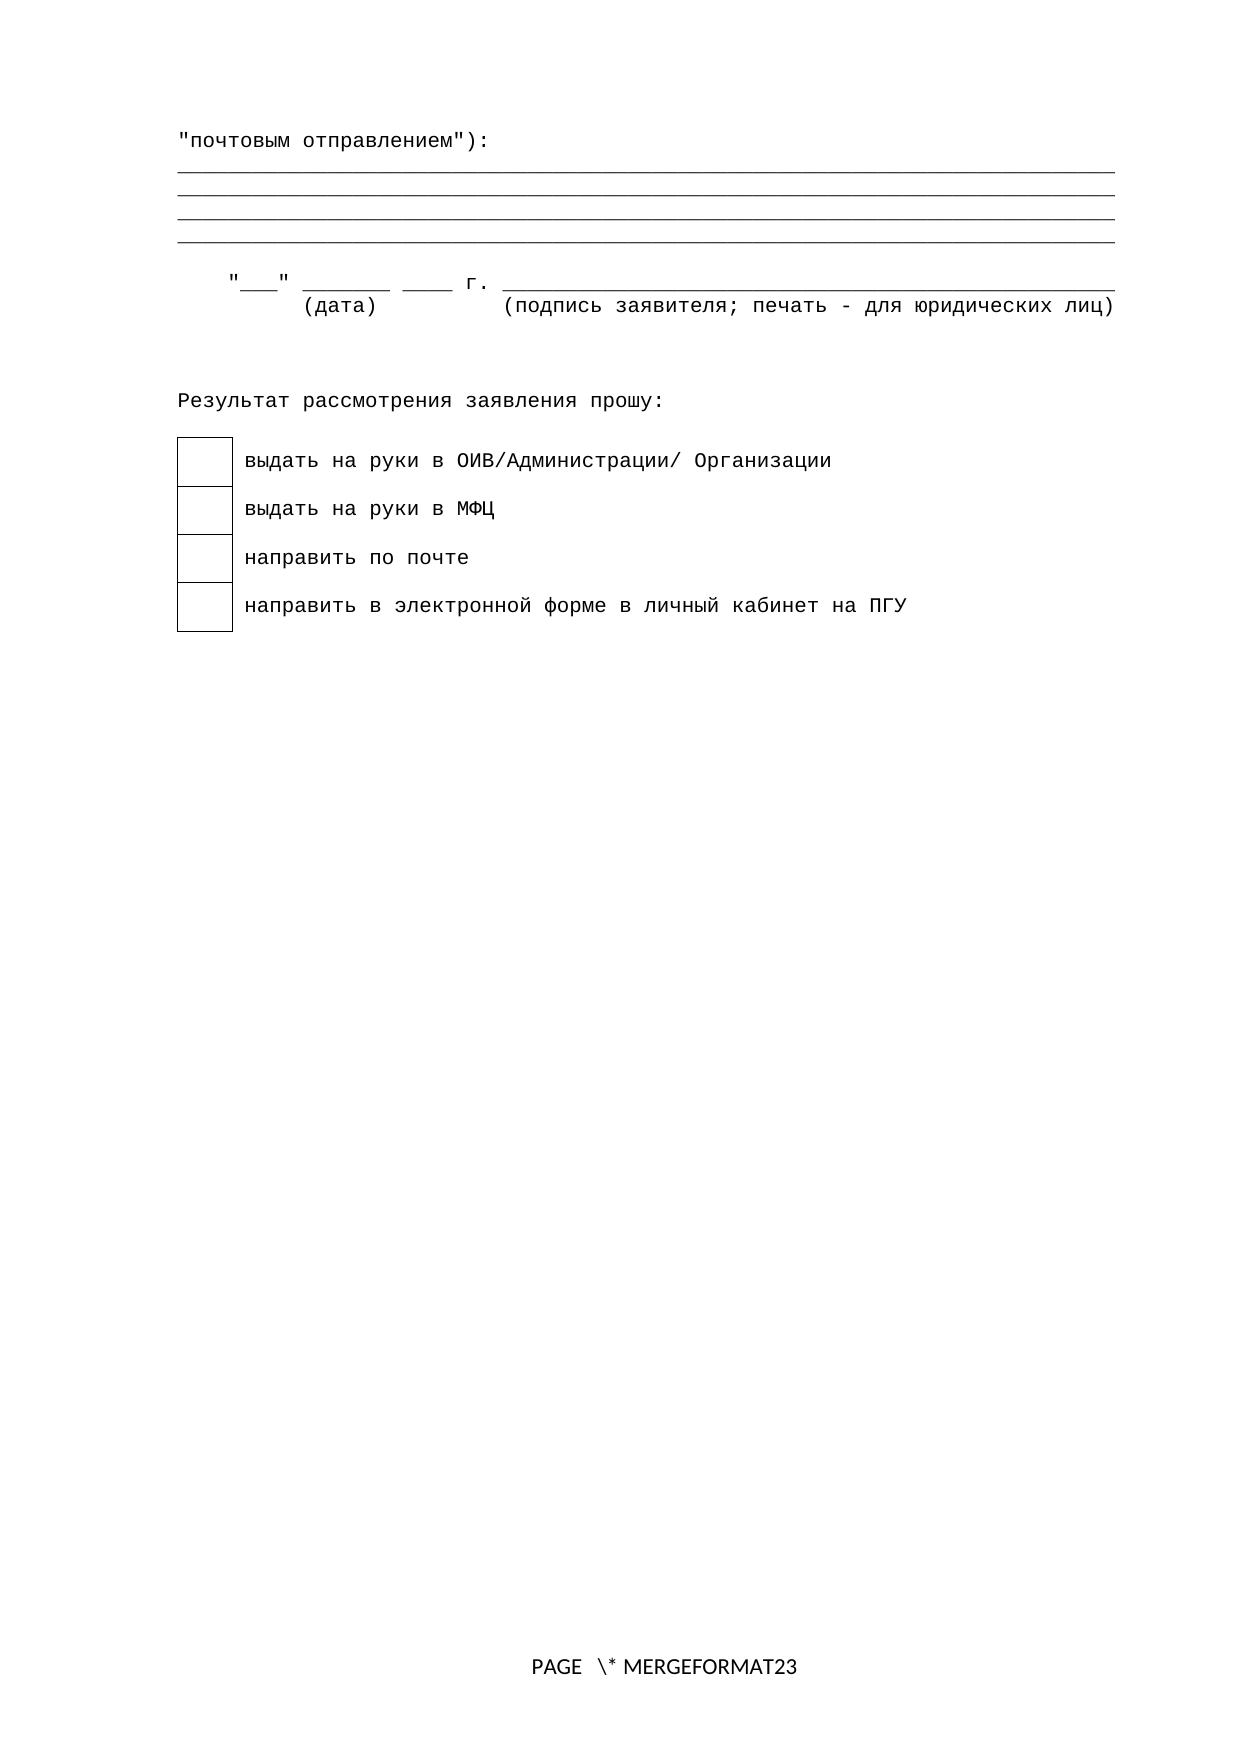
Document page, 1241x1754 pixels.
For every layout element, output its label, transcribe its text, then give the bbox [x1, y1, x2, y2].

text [177, 153, 1152, 177]
table_cell направить по почте [233, 534, 1196, 582]
text (дата) (подпись заявителя; печать - для юридических лиц) [177, 295, 1152, 319]
text ___________________________________________________________________________ [177, 224, 1152, 248]
table_header выдать на руки в ОИВ/Администрации/ Организации [233, 437, 1196, 486]
text "___" _______ ____ г. _________________________________________________ [177, 272, 1152, 295]
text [177, 177, 1152, 201]
table_header [178, 438, 232, 486]
text ___________________________________________________________________________ [177, 201, 1152, 224]
table_cell [178, 535, 232, 582]
table_cell [178, 487, 232, 534]
table_cell выдать на руки в МФЦ [233, 486, 1196, 534]
table_cell [178, 583, 232, 631]
table_cell направить в электронной форме в личный кабинет на ПГУ [233, 582, 1196, 631]
text "почтовым отправлением"): [177, 130, 1152, 153]
text Результат рассмотрения заявления прошу: [177, 390, 1152, 414]
